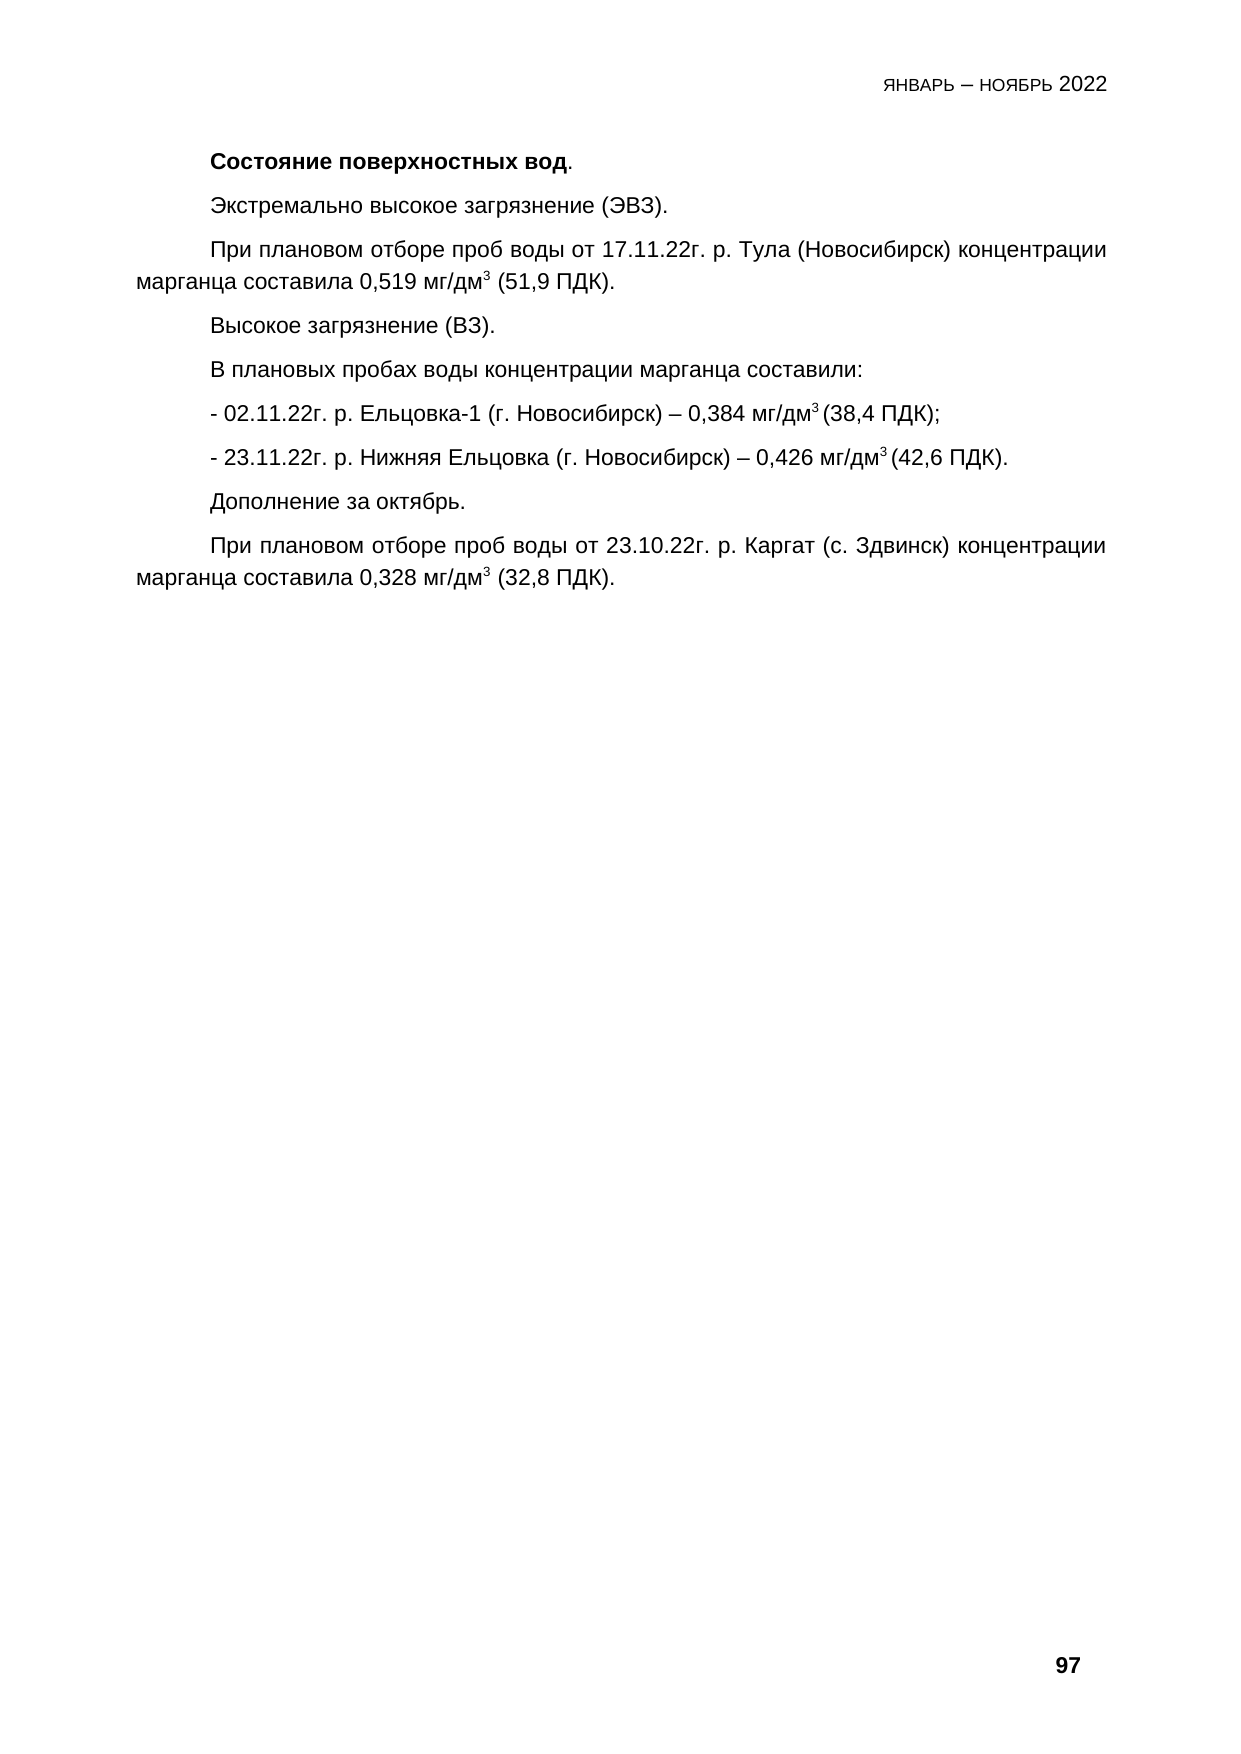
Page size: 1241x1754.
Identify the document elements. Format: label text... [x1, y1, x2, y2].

text - 02.11.22г. р. Ельцовка-1 (г. Новосибирск) – 0,384 мг/дм3 (38,4 ПДК); [136, 400, 1107, 427]
text При плановом отборе проб воды от 17.11.22г. р. Тула (Новосибирск) концентрации марганца составила 0,519 мг/дм3 (51,9 ПДК). [136, 236, 1107, 294]
text В плановых пробах воды концентрации марганца составили: [136, 356, 1107, 382]
text Экстремально высокое загрязнение (ЭВЗ). [136, 192, 1107, 219]
text При плановом отборе проб воды от 23.10.22г. р. Каргат (с. Здвинск) концентрации марганца составила 0,328 мг/дм3 (32,8 ПДК). [136, 532, 1107, 590]
text Высокое загрязнение (ВЗ). [136, 312, 1107, 338]
text Дополнение за октябрь. [136, 488, 1107, 515]
text Состояние поверхностных вод. [136, 148, 1107, 175]
text - 23.11.22г. р. Нижняя Ельцовка (г. Новосибирск) – 0,426 мг/дм3 (42,6 ПДК). [136, 444, 1107, 471]
